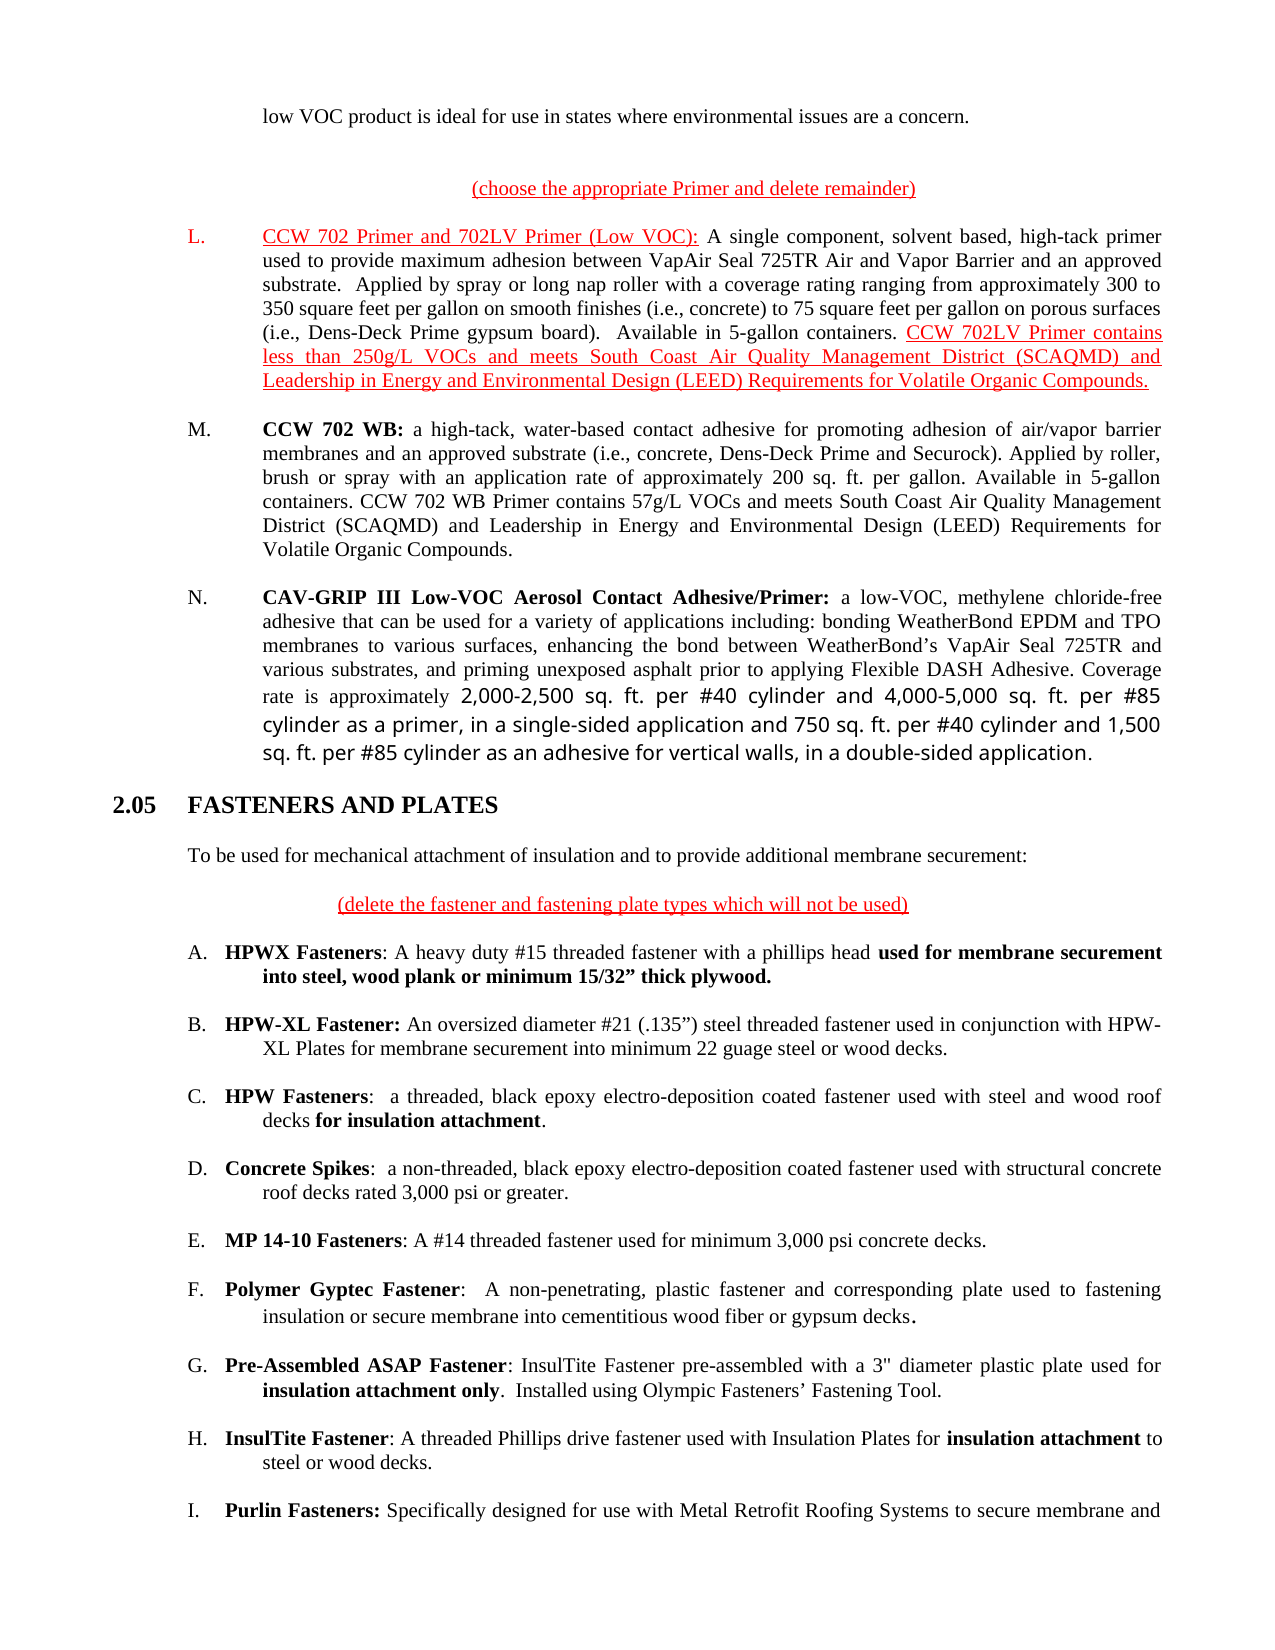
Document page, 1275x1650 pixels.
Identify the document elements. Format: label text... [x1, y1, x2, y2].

list HPW-XL Fastener: An oversized diameter #21 (.135”) steel threaded fastener used in conjunction with HPW-XL Plates for membrane securement into minimum 22 guage steel or wood decks. [187, 1012, 1162, 1060]
text (delete the fastener and fastening plate types which will not be used) [262, 892, 1162, 916]
list MP 14-10 Fasteners: A #14 threaded fastener used for minimum 3,000 psi concrete decks. [187, 1228, 1162, 1252]
list Pre-Assembled ASAP Fastener: InsulTite Fastener pre-assembled with a 3" diameter plastic plate used for insulation attachment only. Installed using Olympic Fasteners’ Fastening Tool. [187, 1353, 1162, 1402]
list CAV-GRIP III Low-VOC Aerosol Contact Adhesive/Primer: a low-VOC, methylene chloride-free adhesive that can be used for a variety of applications including: bonding WeatherBond EPDM and TPO membranes to various surfaces, enhancing the bond between WeatherBond’s VapAir Seal 725TR and various substrates, and priming unexposed asphalt prior to applying Flexible DASH Adhesive. Coverage rate is approximately 2,000-2,500 sq. ft. per #40 cylinder and 4,000-5,000 sq. ft. per #85 cylinder as a primer, in a single-sided application and 750 sq. ft. per #40 cylinder and 1,500 sq. ft. per #85 cylinder as an adhesive for vertical walls, in a double-sided application. [187, 585, 1162, 767]
text 2.05 FASTENERS AND PLATES [112, 791, 1162, 819]
list Concrete Spikes: a non-threaded, black epoxy electro-deposition coated fastener used with structural concrete roof decks rated 3,000 psi or greater. [187, 1156, 1162, 1204]
list Polymer Gyptec Fastener: A non-penetrating, plastic fastener and corresponding plate used to fastening insulation or secure membrane into cementitious wood fiber or gypsum decks. [187, 1277, 1162, 1329]
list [187, 1498, 1162, 1522]
list HPWX Fasteners: A heavy duty #15 threaded fastener with a phillips head used for membrane securement into steel, wood plank or minimum 15/32” thick plywood. [187, 940, 1162, 988]
text (choose the appropriate Primer and delete remainder) [225, 176, 1162, 200]
list InsulTite Fastener: A threaded Phillips drive fastener used with Insulation Plates for insulation attachment to steel or wood decks. [187, 1426, 1162, 1474]
list CCW 702 Primer and 702LV Primer (Low VOC): A single component, solvent based, high-tack primer used to provide maximum adhesion between VapAir Seal 725TR Air and Vapor Barrier and an approved substrate. Applied by spray or long nap roller with a coverage rating ranging from approximately 300 to 350 square feet per gallon on smooth finishes (i.e., concrete) to 75 square feet per gallon on porous surfaces (i.e., Dens-Deck Prime gypsum board). Available in 5-gallon containers. CCW 702LV Primer contains less than 250g/L VOCs and meets South Coast Air Quality Management District (SCAQMD) and Leadership in Energy and Environmental Design (LEED) Requirements for Volatile Organic Compounds. [187, 224, 1162, 392]
text To be used for mechanical attachment of insulation and to provide additional membrane securement: [187, 843, 1162, 867]
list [187, 104, 1162, 128]
list CCW 702 WB: a high-tack, water-based contact adhesive for promoting adhesion of air/vapor barrier membranes and an approved substrate (i.e., concrete, Dens-Deck Prime and Securock). Applied by roller, brush or spray with an application rate of approximately 200 sq. ft. per gallon. Available in 5-gallon containers. CCW 702 WB Primer contains 57g/L VOCs and meets South Coast Air Quality Management District (SCAQMD) and Leadership in Energy and Environmental Design (LEED) Requirements for Volatile Organic Compounds. [187, 417, 1162, 561]
list HPW Fasteners: a threaded, black epoxy electro-deposition coated fastener used with steel and wood roof decks for insulation attachment. [187, 1084, 1162, 1132]
